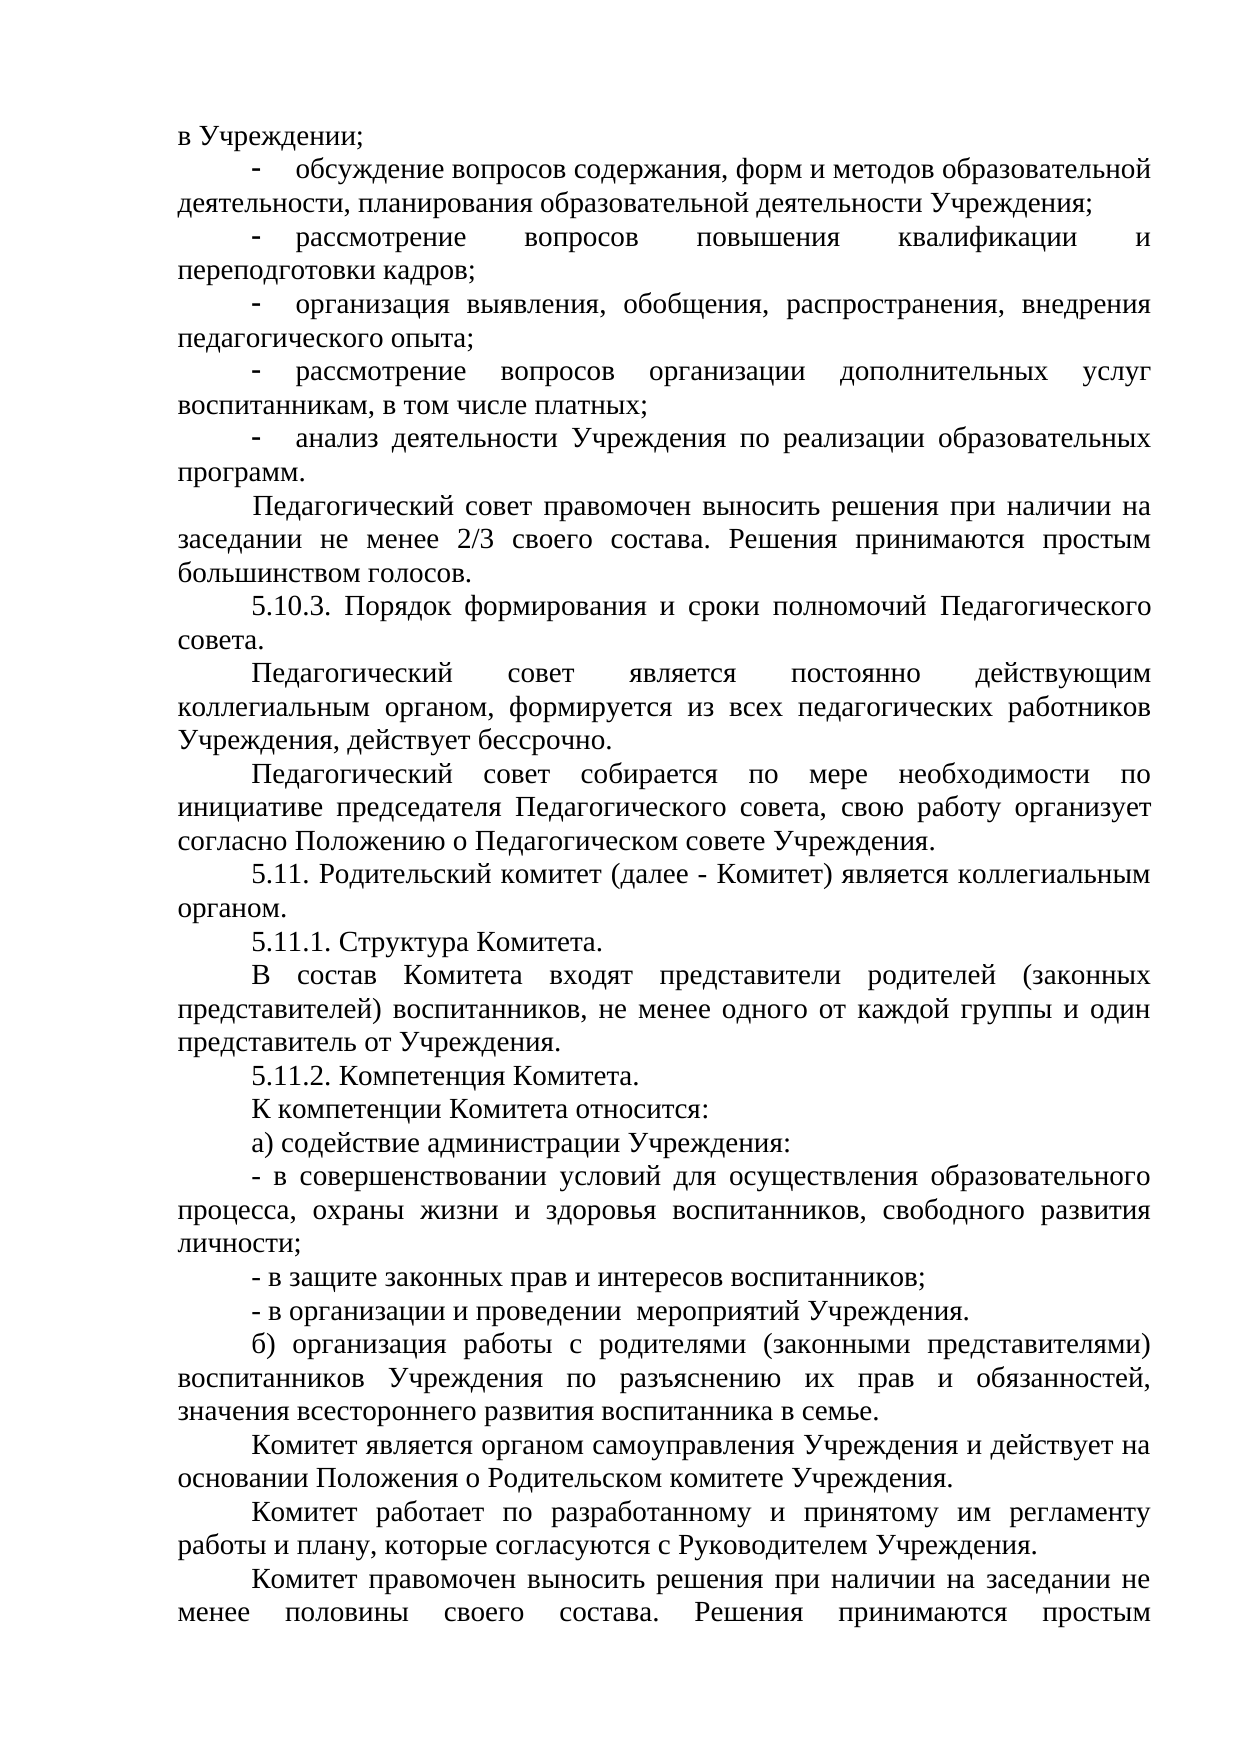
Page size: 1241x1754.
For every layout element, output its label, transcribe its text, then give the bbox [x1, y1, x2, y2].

text 5.11.1. Структура Комитета. [177, 924, 1152, 957]
list обсуждение вопросов содержания, форм и методов образовательной деятельности, планирования образовательной деятельности Учреждения; [177, 152, 1152, 219]
text - в совершенствовании условий для осуществления образовательного процесса, охраны жизни и здоровья воспитанников, свободного развития личности; [177, 1158, 1152, 1259]
list рассмотрение вопросов организации дополнительных услуг воспитанникам, в том числе платных; [177, 353, 1152, 420]
text К компетенции Комитета относится: [177, 1091, 1152, 1125]
text 5.10.3. Порядок формирования и сроки полномочий Педагогического совета. [177, 588, 1152, 655]
text - в защите законных прав и интересов воспитанников; [177, 1259, 1152, 1293]
text Педагогический совет является постоянно действующим коллегиальным органом, формируется из всех педагогических работников Учреждения, действует бессрочно. [177, 655, 1152, 756]
text В состав Комитета входят представители родителей (законных представителей) воспитанников, не менее одного от каждой группы и один представитель от Учреждения. [177, 957, 1152, 1058]
text Педагогический совет правомочен выносить решения при наличии на заседании не менее 2/3 своего состава. Решения принимаются простым большинством голосов. [177, 488, 1152, 588]
text Педагогический совет собирается по мере необходимости по инициативе председателя Педагогического совета, свою работу организует согласно Положению о Педагогическом совете Учреждения. [177, 756, 1152, 857]
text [177, 1561, 1152, 1628]
text 5.11. Родительский комитет (далее - Комитет) является коллегиальным органом. [177, 857, 1152, 924]
list анализ деятельности Учреждения по реализации образовательных программ. [177, 420, 1152, 488]
text а) содействие администрации Учреждения: [177, 1125, 1152, 1158]
list организация выявления, обобщения, распространения, внедрения педагогического опыта; [177, 286, 1152, 353]
text 5.11.2. Компетенция Комитета. [177, 1058, 1152, 1091]
text Комитет является органом самоуправления Учреждения и действует на основании Положения о Родительском комитете Учреждения. [177, 1427, 1152, 1494]
text б) организация работы с родителями (законными представителями) воспитанников Учреждения по разъяснению их прав и обязанностей, значения всестороннего развития воспитанника в семье. [177, 1326, 1152, 1427]
text - в организации и проведении мероприятий Учреждения. [177, 1293, 1152, 1326]
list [177, 118, 1152, 152]
text Комитет работает по разработанному и принятому им регламенту работы и плану, которые согласуются с Руководителем Учреждения. [177, 1494, 1152, 1561]
list рассмотрение вопросов повышения квалификации и переподготовки кадров; [177, 219, 1152, 286]
